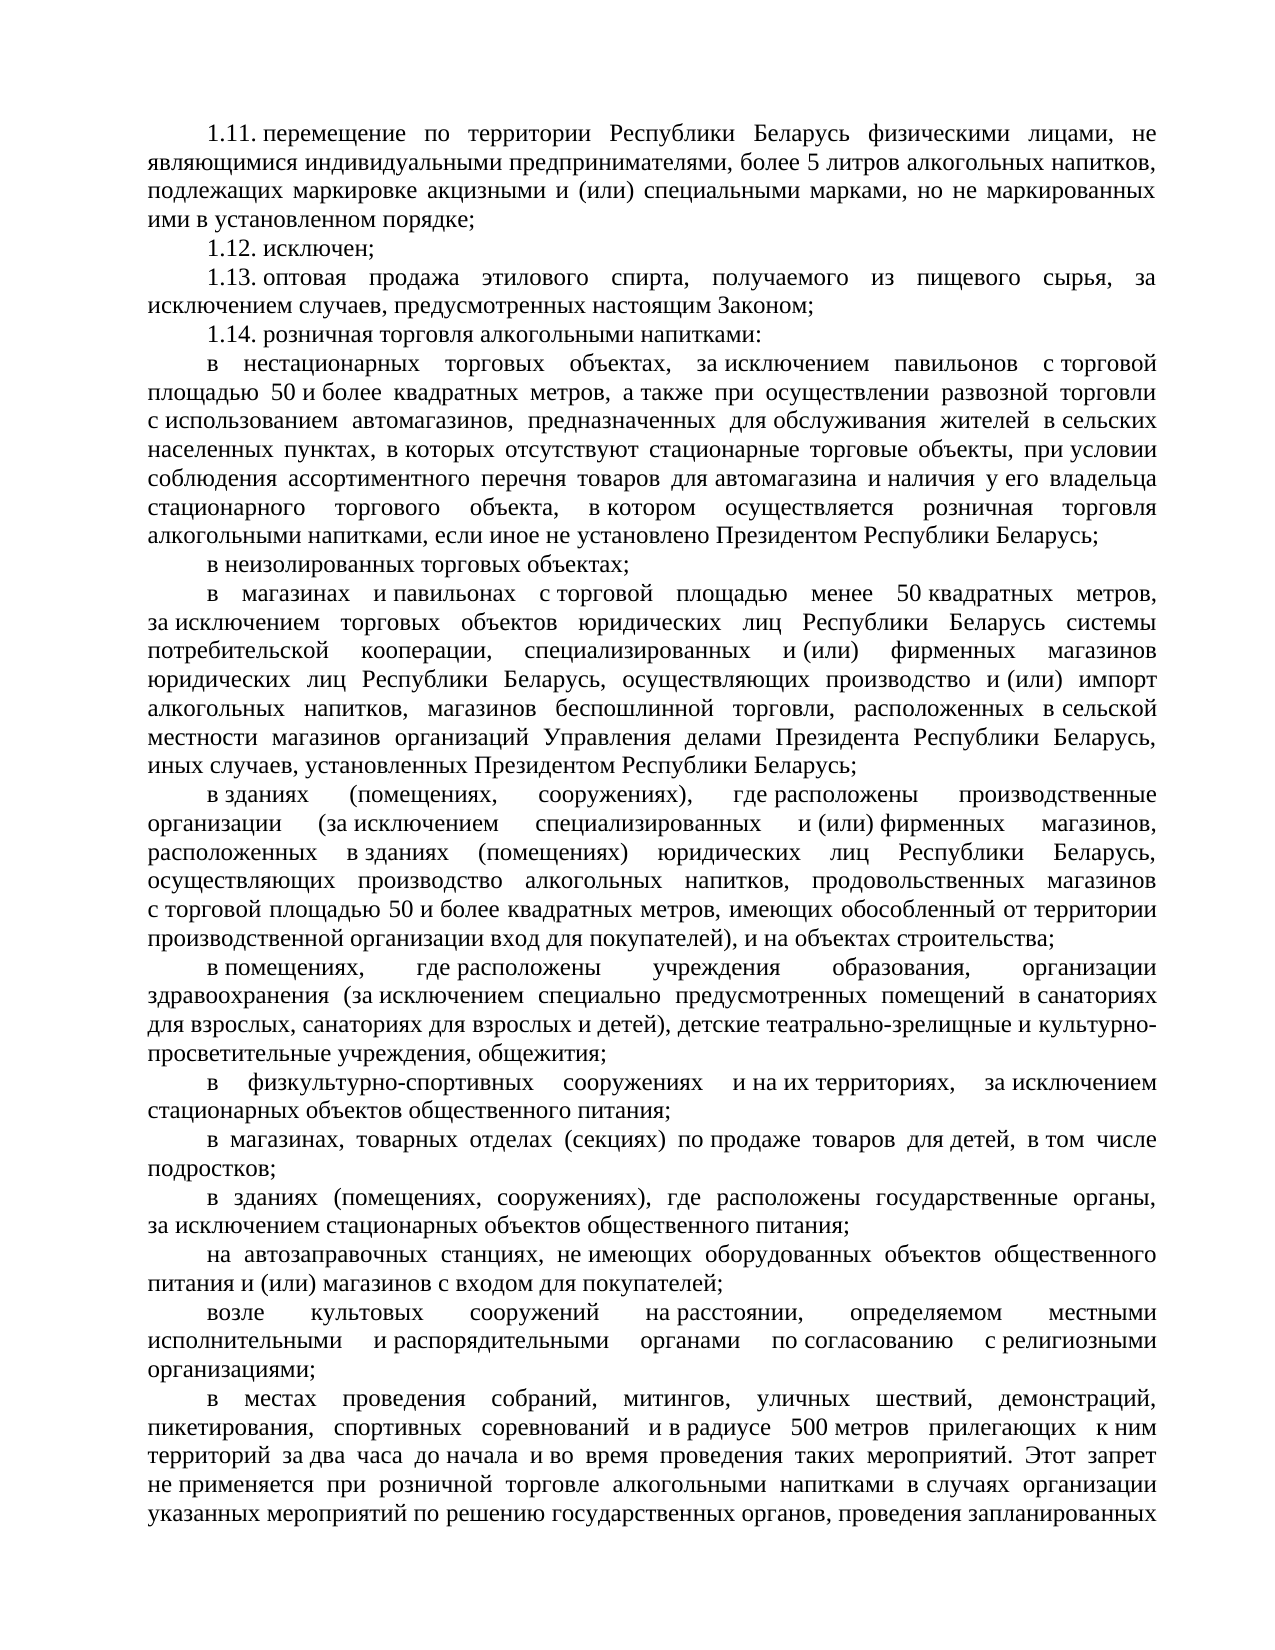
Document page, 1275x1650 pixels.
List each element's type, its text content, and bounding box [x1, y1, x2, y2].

text в магазинах, товарных отделах (секциях) по продаже товаров для детей, в том числе подростков; [147, 1124, 1157, 1182]
text в зданиях (помещениях, сооружениях), где расположены производственные организации (за исключением специализированных и (или) фирменных магазинов, расположенных в зданиях (помещениях) юридических лиц Республики Беларусь, осуществляющих производство алкогольных напитков, продовольственных магазинов с торговой площадью 50 и более квадратных метров, имеющих обособленный от территории производственной организации вход для покупателей), и на объектах строительства; [147, 779, 1157, 952]
text 1.13. оптовая продажа этилового спирта, получаемого из пищевого сырья, за исключением случаев, предусмотренных настоящим Законом; [147, 262, 1157, 319]
text в нестационарных торговых объектах, за исключением павильонов с торговой площадью 50 и более квадратных метров, а также при осуществлении развозной торговли с использованием автомагазинов, предназначенных для обслуживания жителей в сельских населенных пунктах, в которых отсутствуют стационарные торговые объекты, при условии соблюдения ассортиментного перечня товаров для автомагазина и наличия у его владельца стационарного торгового объекта, в котором осуществляется розничная торговля алкогольными напитками, если иное не установлено Президентом Республики Беларусь; [147, 348, 1157, 549]
text в зданиях (помещениях, сооружениях), где расположены государственные органы, за исключением стационарных объектов общественного питания; [147, 1182, 1157, 1239]
text на автозаправочных станциях, не имеющих оборудованных объектов общественного питания и (или) магазинов с входом для покупателей; [147, 1239, 1157, 1297]
text возле культовых сооружений на расстоянии, определяемом местными исполнительными и распорядительными органами по согласованию с религиозными организациями; [147, 1297, 1157, 1383]
text в физкультурно-спортивных сооружениях и на их территориях, за исключением стационарных объектов общественного питания; [147, 1067, 1157, 1124]
text в магазинах и павильонах с торговой площадью менее 50 квадратных метров, за исключением торговых объектов юридических лиц Республики Беларусь системы потребительской кооперации, специализированных и (или) фирменных магазинов юридических лиц Республики Беларусь, осуществляющих производство и (или) импорт алкогольных напитков, магазинов беспошлинной торговли, расположенных в сельской местности магазинов организаций Управления делами Президента Республики Беларусь, иных случаев, установленных Президентом Республики Беларусь; [147, 578, 1157, 779]
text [147, 1383, 1157, 1527]
text 1.14. розничная торговля алкогольными напитками: [147, 319, 1157, 348]
text в помещениях, где расположены учреждения образования, организации здравоохранения (за исключением специально предусмотренных помещений в санаториях для взрослых, санаториях для взрослых и детей), детские театрально-зрелищные и культурно-просветительные учреждения, общежития; [147, 952, 1157, 1067]
text 1.11. перемещение по территории Республики Беларусь физическими лицами, не являющимися индивидуальными предпринимателями, более 5 литров алкогольных напитков, подлежащих маркировке акцизными и (или) специальными марками, но не маркированных ими в установленном порядке; [147, 118, 1157, 233]
text 1.12. исключен; [147, 233, 1157, 262]
text в неизолированных торговых объектах; [147, 549, 1157, 578]
